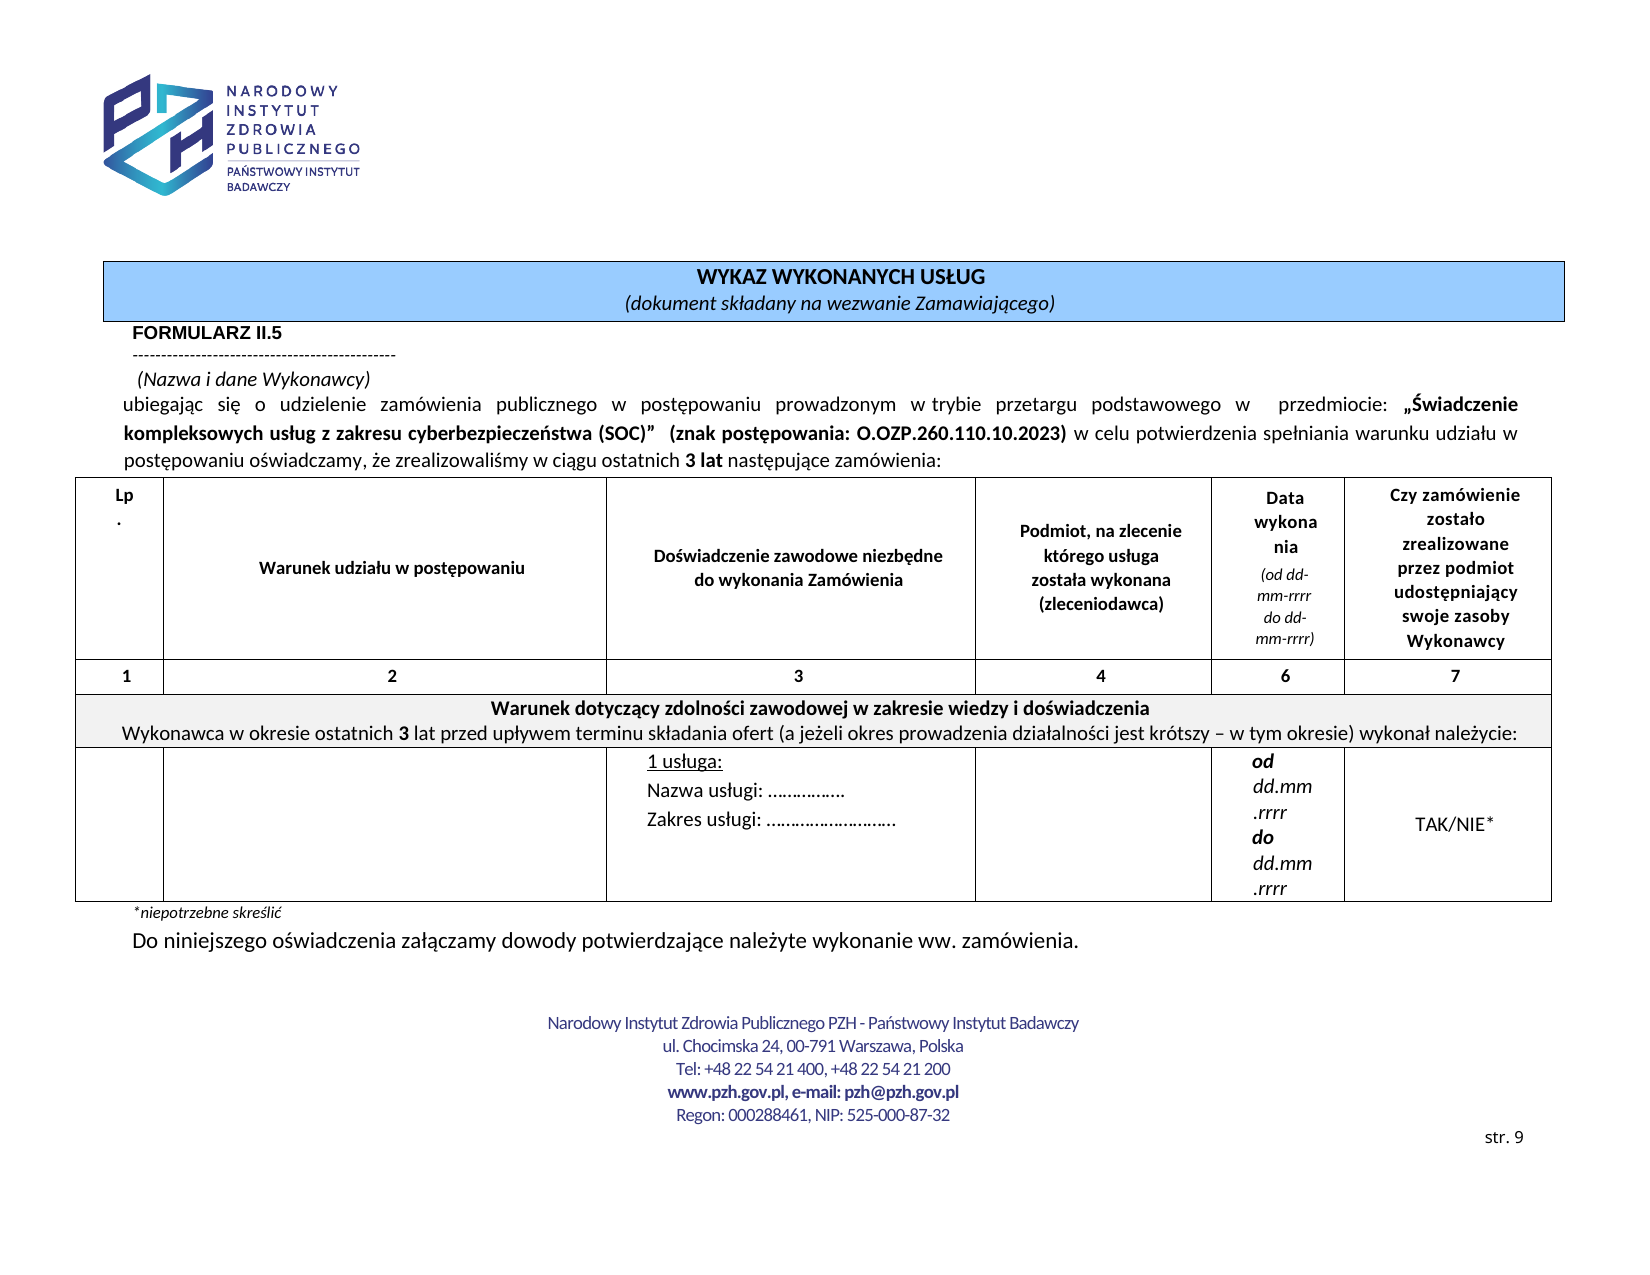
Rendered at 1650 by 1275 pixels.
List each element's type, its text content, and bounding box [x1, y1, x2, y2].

table_cell [76, 748, 163, 901]
table_cell 3 [607, 660, 975, 694]
table_header Data wykonania (od dd-mm-rrrr do dd-mm-rrrr) [1212, 478, 1344, 658]
table_cell od dd.mm.rrrr do dd.mm.rrrr [1212, 748, 1344, 901]
text FORMULARZ II.5 [132, 322, 1509, 343]
text ubiegając się o udzielenie zamówienia publicznego w postępowaniu prowadzonym w trybie przetargu podstawowego w przedmiocie: „Świadczenie kompleksowych usług z zakresu cyberbezpieczeństwa (SOC)” (znak postępowania: O.OZP.260.110.10.2023) w celu potwierdzenia spełniania warunku udziału w postępowaniu oświadczamy, że zrealizowaliśmy w ciągu ostatnich 3 lat następujące zamówienia: [123, 392, 1518, 472]
table_header Lp. [76, 478, 163, 658]
text *niepotrzebne skreślić [132, 902, 1509, 922]
table_header Doświadczenie zawodowe niezbędne do wykonania Zamówienia [607, 478, 975, 658]
table_cell 2 [164, 660, 606, 694]
table_cell TAK/NIE* [1345, 748, 1551, 901]
table_cell 7 [1345, 660, 1551, 694]
table_header Warunek udziału w postępowaniu [164, 478, 606, 658]
text ---------------------------------------------- [132, 343, 1509, 366]
table_cell Warunek dotyczący zdolności zawodowej w zakresie wiedzy i doświadczenia Wykonawca w okresie ostatnich 3 lat przed upływem terminu składania ofert (a jeżeli okres prowadzenia działalności jest krótszy – w tym okresie) wykonał należycie: [76, 695, 1551, 747]
text Do niniejszego oświadczenia załączamy dowody potwierdzające należyte wykonanie ww. zamówienia. [132, 926, 1509, 954]
table_cell 6 [1212, 660, 1344, 694]
table_header Czy zamówienie zostało zrealizowane przez podmiot udostępniający swoje zasoby Wykonawcy [1345, 478, 1551, 658]
table_cell [976, 748, 1211, 901]
table_cell 1 usługa: Nazwa usługi: ……………. Zakres usługi: ……………………… [607, 748, 975, 901]
table_header WYKAZ WYKONANYCH USŁUG (dokument składany na wezwanie Zamawiającego) [104, 262, 1564, 321]
table_cell [164, 748, 606, 901]
picture [103, 73, 360, 196]
table_cell 1 [76, 660, 163, 694]
table_header Podmiot, na zlecenie którego usługa została wykonana (zleceniodawca) [976, 478, 1211, 658]
text (Nazwa i dane Wykonawcy) [132, 366, 1509, 392]
table_cell 4 [976, 660, 1211, 694]
